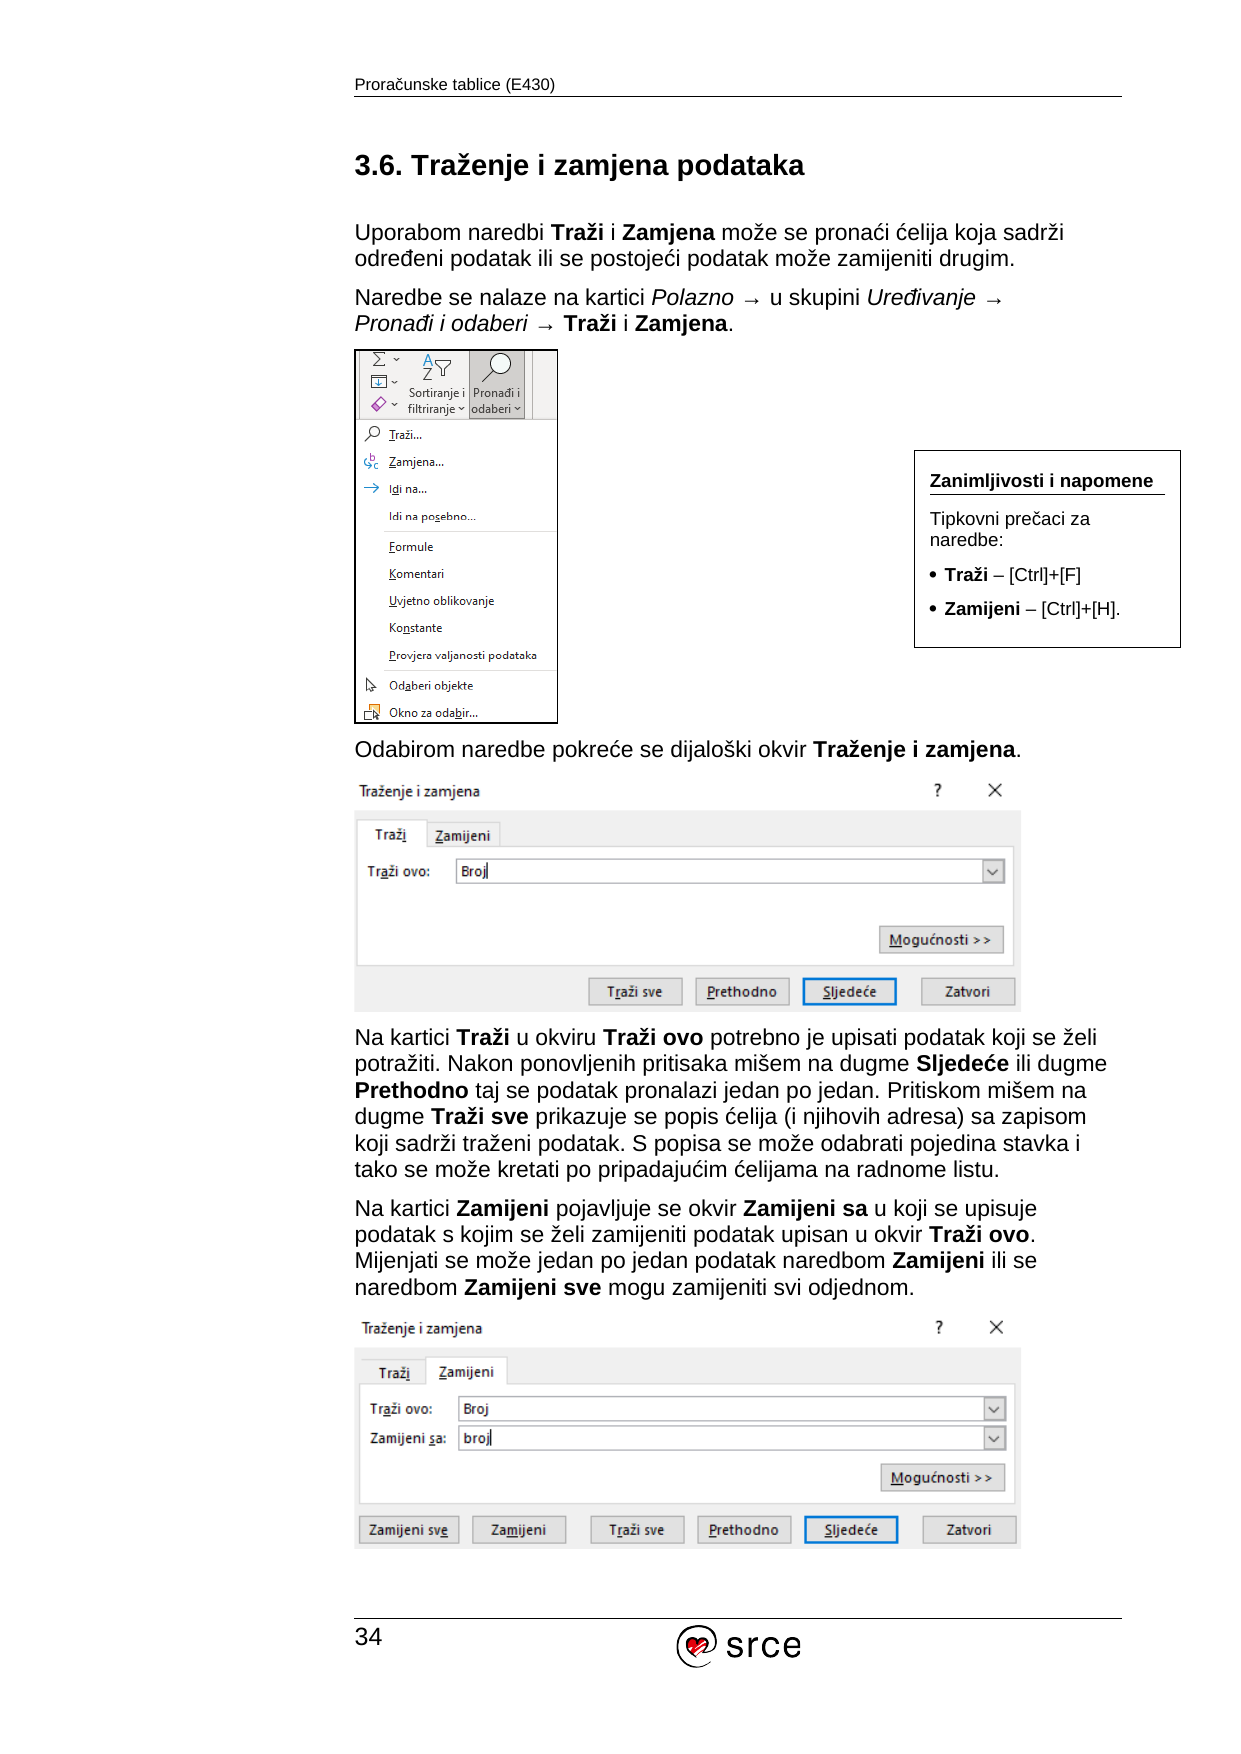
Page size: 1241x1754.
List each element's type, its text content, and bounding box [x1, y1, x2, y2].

text Odabirom naredbe pokreće se dijaloški okvir Traženje i zamjena. [354, 736, 1123, 763]
picture [354, 775, 1022, 1012]
picture [676, 1625, 800, 1668]
picture [354, 1312, 1022, 1549]
text Naredbe se nalaze na kartici Polazno → u skupini Uređivanje → Pronađi i odaberi → Traži i Zamjena. [354, 284, 1123, 337]
text Uporabom naredbi Traži i Zamjena može se pronaći ćelija koja sadrži određeni podatak ili se postojeći podatak može zamijeniti drugim. [354, 219, 1123, 271]
text Na kartici Traži u okviru Traži ovo potrebno je upisati podatak koji se želi potražiti. Nakon ponovljenih pritisaka mišem na dugme Sljedeće ili dugme Prethodno taj se podatak pronalazi jedan po jedan. Pritiskom mišem na dugme Traži sve prikazuje se popis ćelija (i njihovih adresa) sa zapisom koji sadrži traženi podatak. S popisa se može odabrati pojedina stavka i tako se može kretati po pripadajućim ćelijama na radnome listu. [354, 1024, 1123, 1182]
text Na kartici Zamijeni pojavljuje se okvir Zamijeni sa u koji se upisuje podatak s kojim se želi zamijeniti podatak upisan u okvir Traži ovo. Mijenjati se može jedan po jedan podatak naredbom Zamijeni ili se naredbom Zamijeni sve mogu zamijeniti svi odjednom. [354, 1195, 1123, 1300]
text 3.6. Traženje i zamjena podataka [354, 148, 974, 181]
picture [356, 351, 557, 722]
